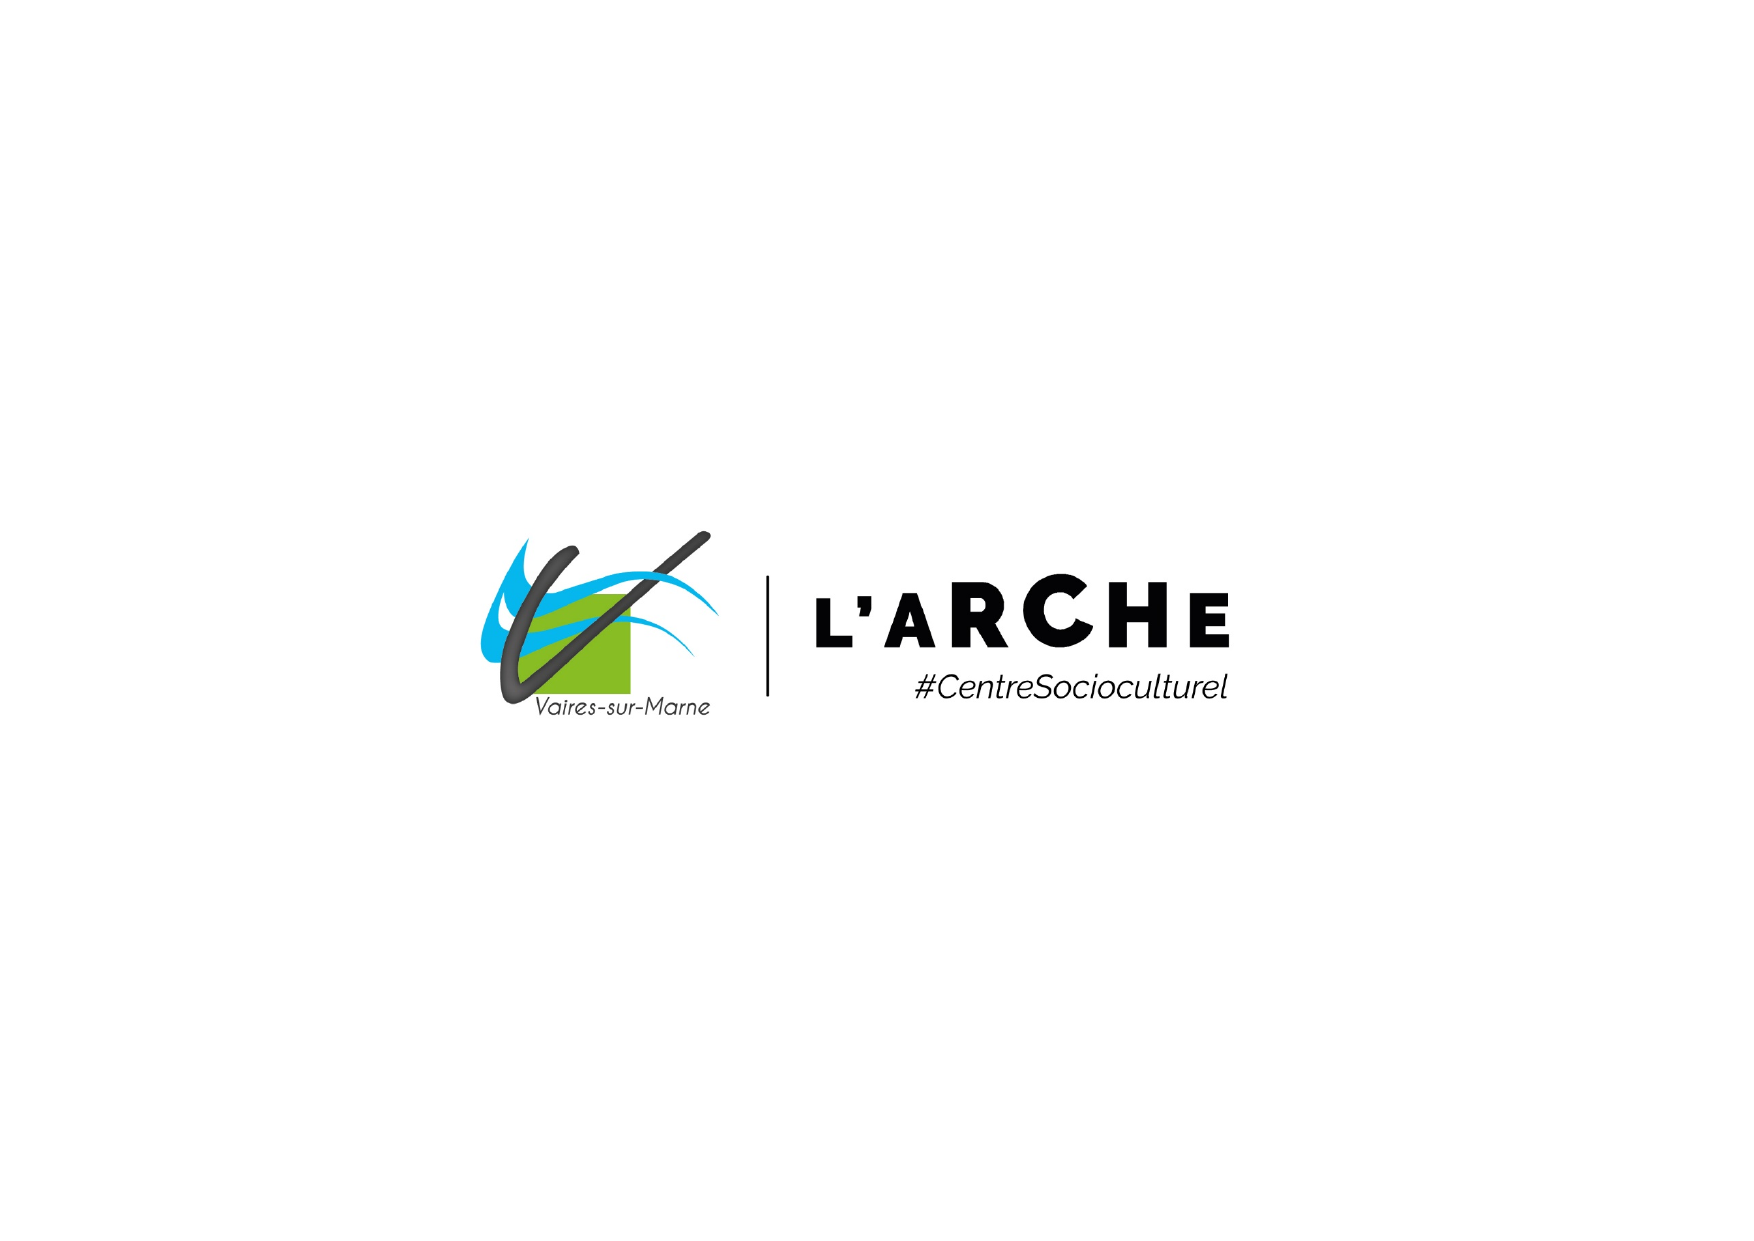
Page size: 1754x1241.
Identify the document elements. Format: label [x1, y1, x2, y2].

picture [404, 462, 1350, 776]
